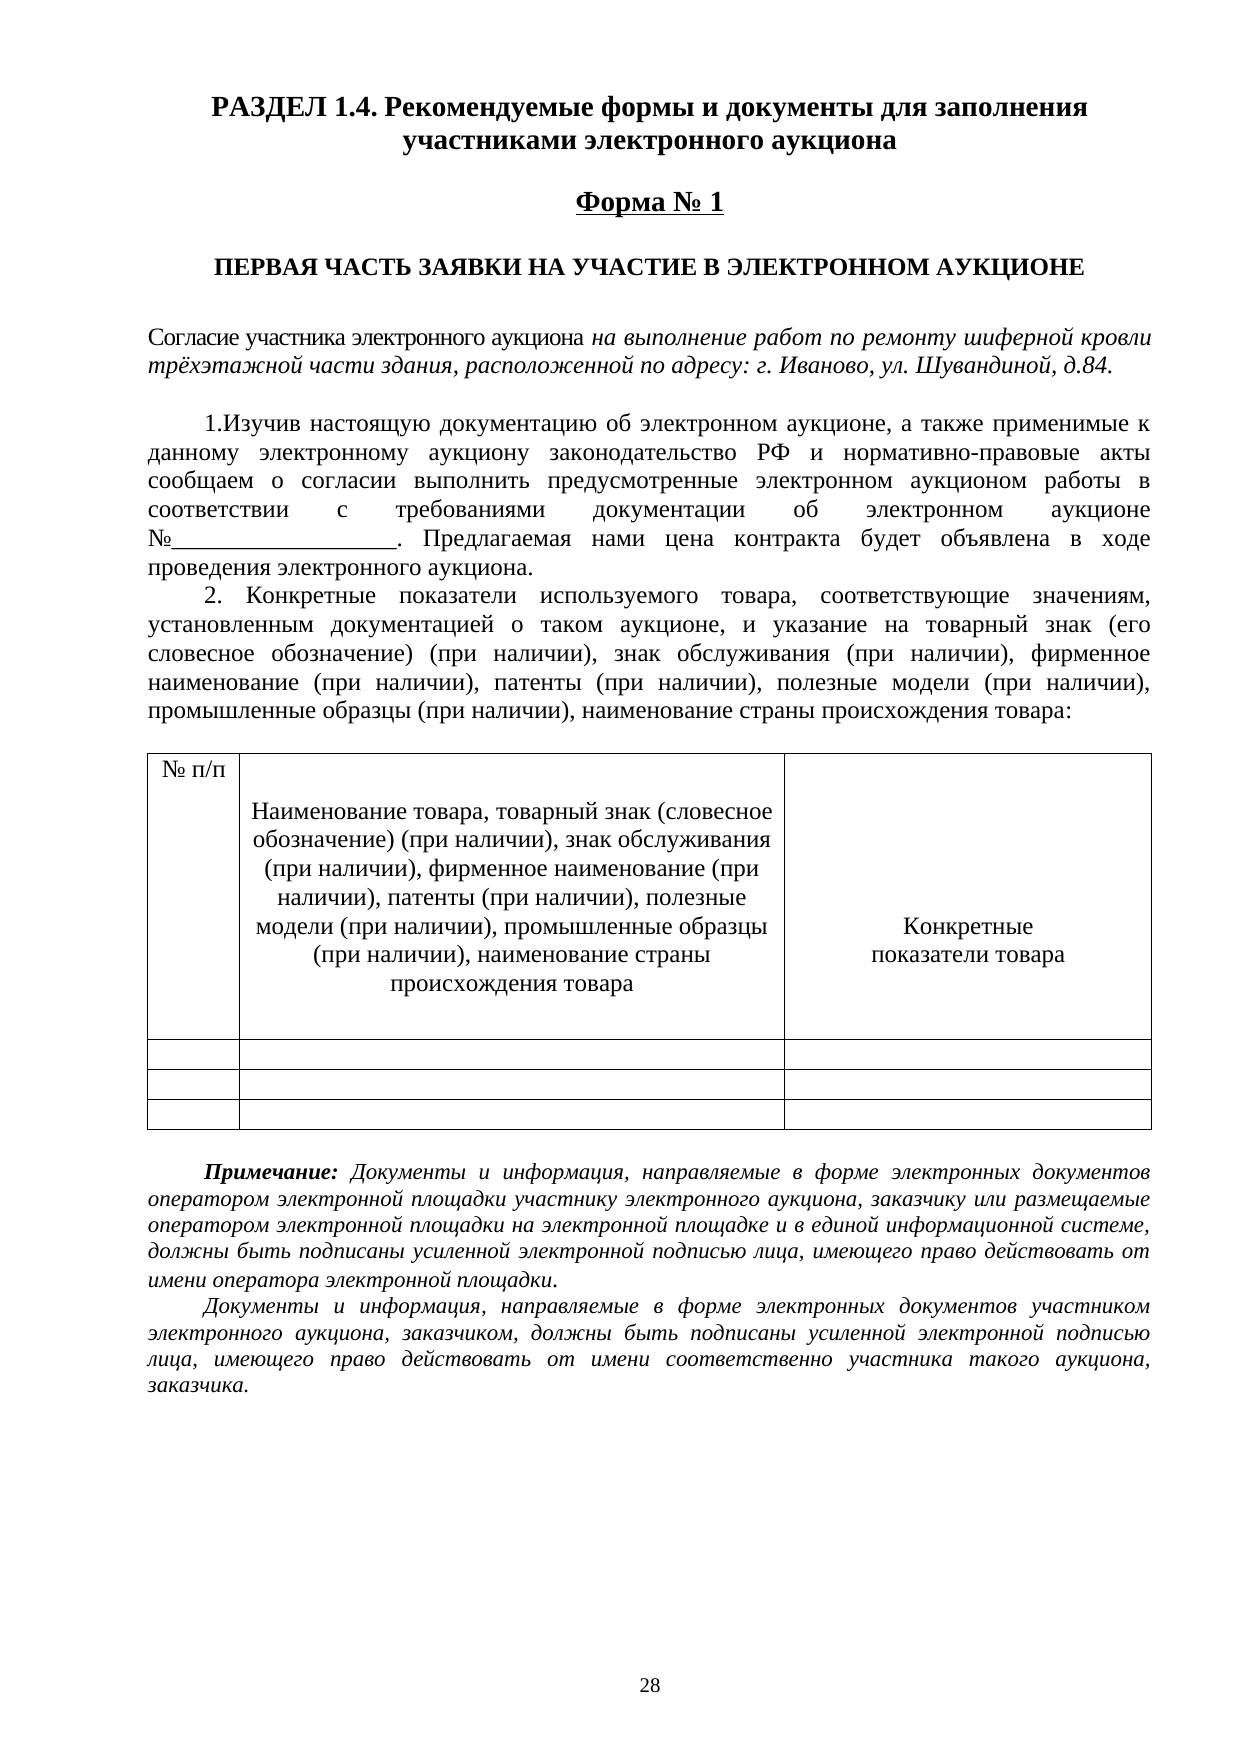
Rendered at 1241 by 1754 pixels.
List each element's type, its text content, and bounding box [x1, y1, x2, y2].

table_cell [785, 1100, 1151, 1128]
text 2. Конкретные показатели используемого товара, соответствующие значениям, установленным документацией о таком аукционе, и указание на товарный знак (его словесное обозначение) (при наличии), знак обслуживания (при наличии), фирменное наименование (при наличии), патенты (при наличии), полезные модели (при наличии), промышленные образцы (при наличии), наименование страны происхождения товара: [148, 580, 1152, 724]
text РАЗДЕЛ 1.4. Рекомендуемые формы и документы для заполнения [148, 89, 1152, 122]
text 1.Изучив настоящую документацию об электронном аукционе, а также применимые к данному электронному аукциону законодательство РФ и нормативно-правовые акты сообщаем о согласии выполнить предусмотренные электронном аукционом работы в соответствии с требованиями документации об электронном аукционе №__________________. Предлагаемая нами цена контракта будет объявлена в ходе проведения электронного аукциона. [148, 408, 1152, 580]
table_cell [240, 1100, 784, 1128]
text Документы и информация, направляемые в форме электронных документов участником электронного аукциона, заказчиком, должны быть подписаны усиленной электронной подписью лица, имеющего право действовать от имени соответственно участника такого аукциона, заказчика. [148, 1292, 1152, 1398]
table_header Наименование товара, товарный знак (словесное обозначение) (при наличии), знак обслуживания (при наличии), фирменное наименование (при наличии), патенты (при наличии), полезные модели (при наличии), промышленные образцы (при наличии), наименование страны происхождения товара [240, 754, 784, 1039]
text Примечание: Документы и информация, направляемые в форме электронных документов оператором электронной площадки участнику электронного аукциона, заказчику или размещаемые оператором электронной площадки на электронной площадке и в единой информационной системе, должны быть подписаны усиленной электронной подписью лица, имеющего право действовать от имени оператора электронной площадки. [148, 1158, 1152, 1292]
table_cell [785, 1040, 1151, 1069]
table_header № п/п [148, 754, 239, 1039]
text ПЕРВАЯ ЧАСТЬ ЗАЯВКИ НА УЧАСТИЕ В ЭЛЕКТРОННОМ АУКЦИОНЕ [148, 252, 1152, 280]
table_cell [240, 1040, 784, 1069]
table_header Конкретные показатели товара [785, 754, 1151, 1039]
table_cell [148, 1070, 239, 1099]
text Согласие участника электронного аукциона на выполнение работ по ремонту шиферной кровли трёхэтажной части здания, расположенной по адресу: г. Иваново, ул. Шувандиной, д.84. [148, 322, 1152, 379]
table_cell [148, 1100, 239, 1128]
table_cell [240, 1070, 784, 1099]
text участниками электронного аукциона [148, 122, 1152, 156]
text Форма № 1 [148, 184, 1152, 218]
table_cell [785, 1070, 1151, 1099]
table_cell [148, 1040, 239, 1069]
